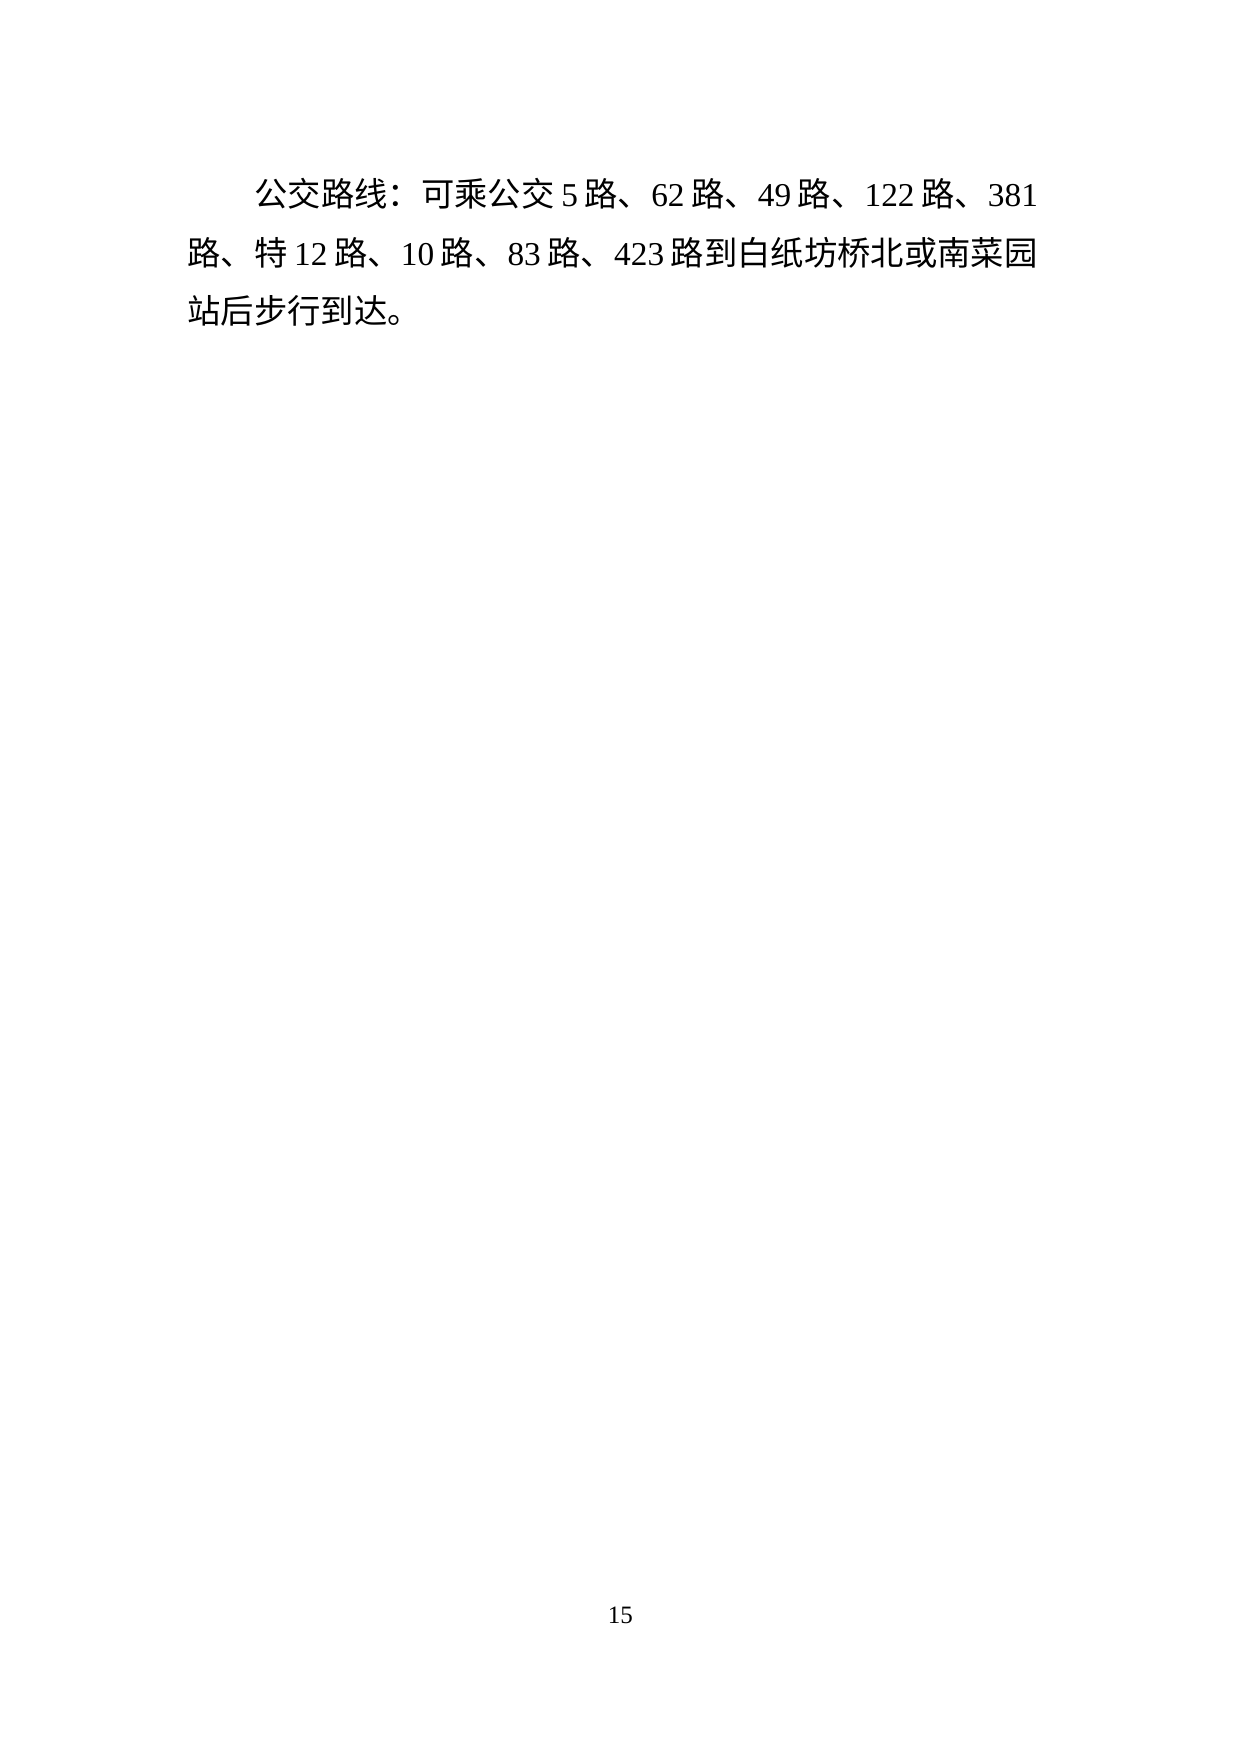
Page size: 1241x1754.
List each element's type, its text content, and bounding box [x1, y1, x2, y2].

text 公交路线：可乘公交5路、62路、49路、122路、381路、特12路、10路、83路、423路到白纸坊桥北或南菜园站后步行到达。 [187, 160, 1053, 335]
